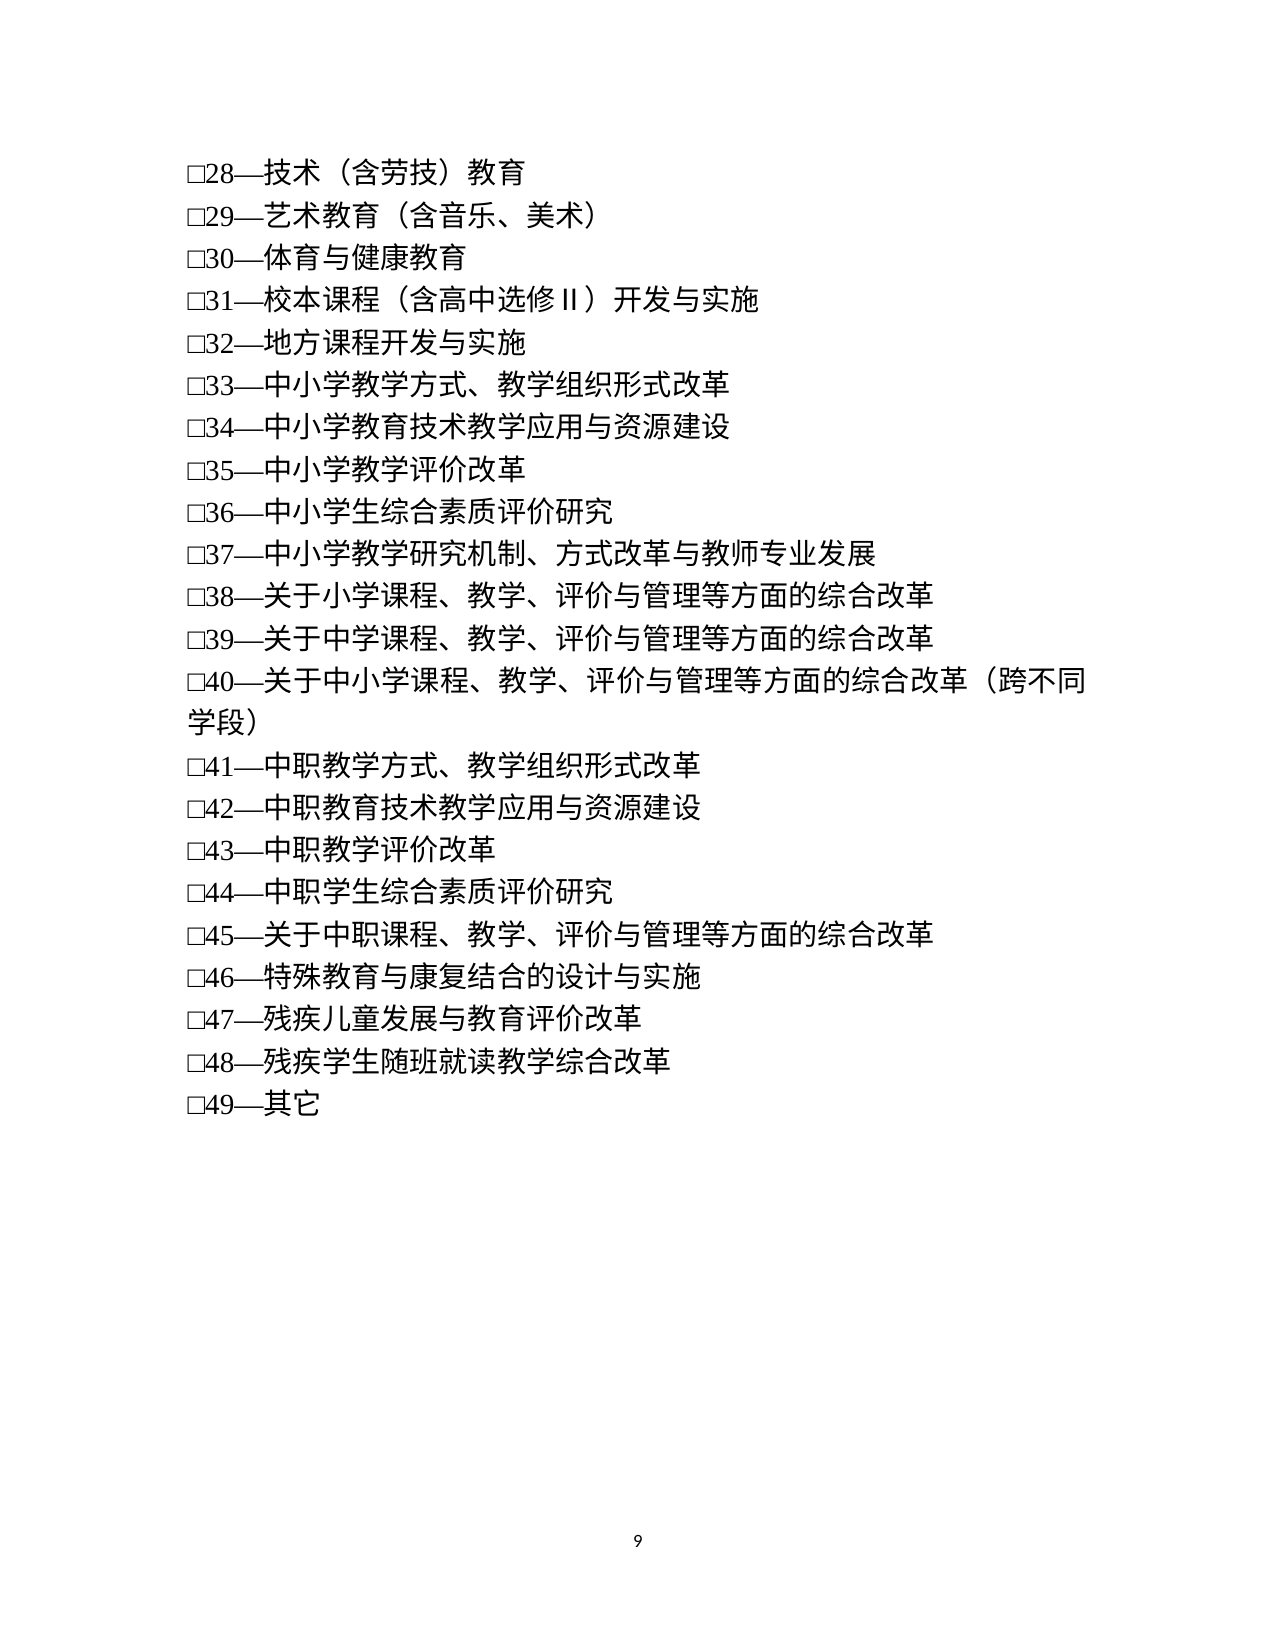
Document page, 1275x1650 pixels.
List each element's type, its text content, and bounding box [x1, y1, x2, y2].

text □29—艺术教育（含音乐、美术） [187, 192, 1087, 234]
text □44—中职学生综合素质评价研究 [187, 869, 1087, 911]
text □38—关于小学课程、教学、评价与管理等方面的综合改革 [187, 573, 1087, 615]
text □30—体育与健康教育 [187, 234, 1087, 277]
text □32—地方课程开发与实施 [187, 319, 1087, 361]
text □41—中职教学方式、教学组织形式改革 [187, 742, 1087, 784]
text □42—中职教育技术教学应用与资源建设 [187, 784, 1087, 827]
text □36—中小学生综合素质评价研究 [187, 488, 1087, 531]
text □47—残疾儿童发展与教育评价改革 [187, 996, 1087, 1038]
text □34—中小学教育技术教学应用与资源建设 [187, 404, 1087, 446]
text □33—中小学教学方式、教学组织形式改革 [187, 361, 1087, 404]
text □45—关于中职课程、教学、评价与管理等方面的综合改革 [187, 911, 1087, 953]
text □35—中小学教学评价改革 [187, 446, 1087, 488]
text □37—中小学教学研究机制、方式改革与教师专业发展 [187, 531, 1087, 573]
text □40—关于中小学课程、教学、评价与管理等方面的综合改革（跨不同学段） [187, 657, 1087, 742]
text □31—校本课程（含高中选修Ⅱ）开发与实施 [187, 277, 1087, 319]
text □39—关于中学课程、教学、评价与管理等方面的综合改革 [187, 615, 1087, 657]
text □48—残疾学生随班就读教学综合改革 [187, 1038, 1087, 1080]
text □28—技术（含劳技）教育 [187, 150, 1087, 192]
text □46—特殊教育与康复结合的设计与实施 [187, 953, 1087, 996]
text □49—其它 [187, 1080, 1087, 1123]
text □43—中职教学评价改革 [187, 827, 1087, 869]
